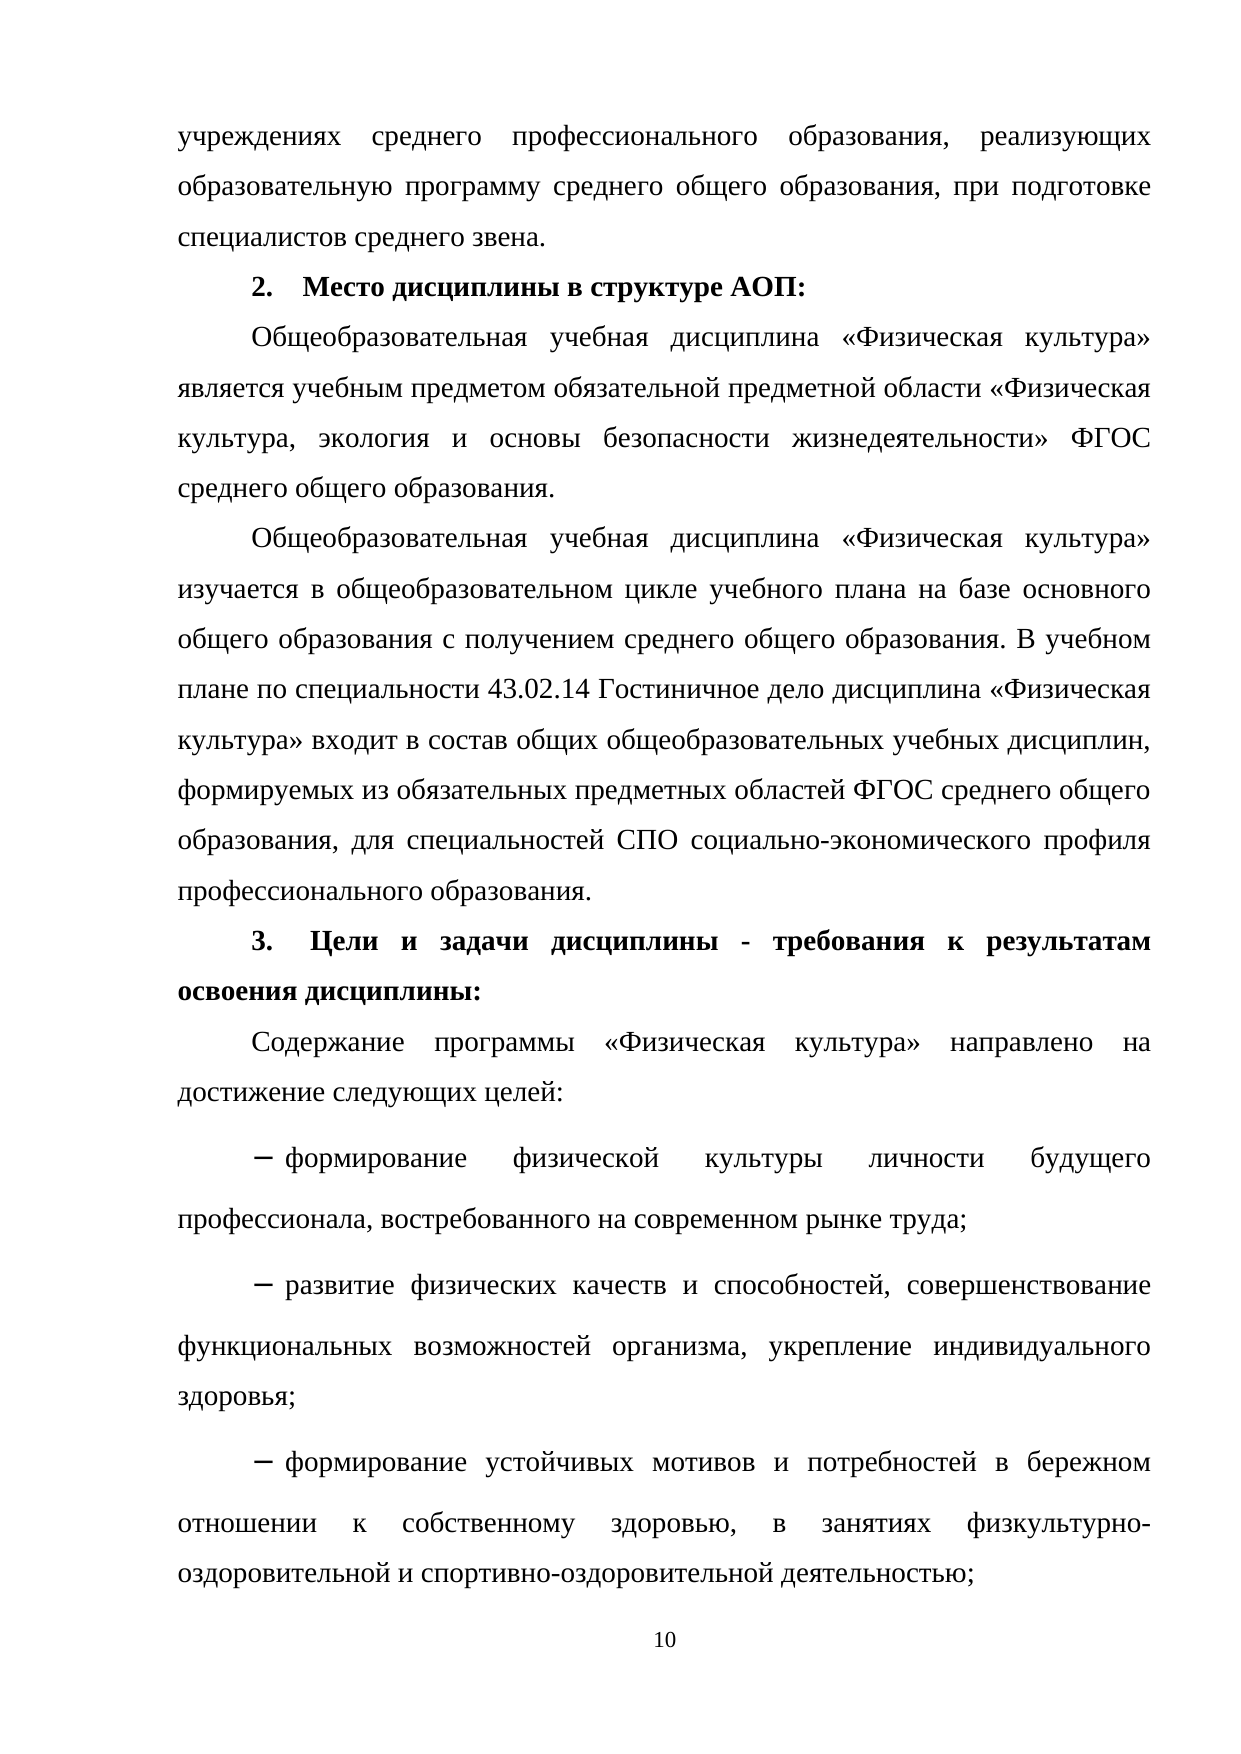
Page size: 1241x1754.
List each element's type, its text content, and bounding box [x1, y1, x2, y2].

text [177, 118, 1152, 252]
list формирование устойчивых мотивов и потребностей в бережном отношении к собственному здоровью, в занятиях физкультурно-оздоровительной и спортивно-оздоровительной деятельностью; [177, 1428, 1152, 1589]
text Общеобразовательная учебная дисциплина «Физическая культура» изучается в общеобразовательном цикле учебного плана на базе основного общего образования с получением среднего общего образования. В учебном плане по специальности 43.02.14 Гостиничное дело дисциплина «Физическая культура» входит в состав общих общеобразовательных учебных дисциплин, формируемых из обязательных предметных областей ФГОС среднего общего образования, для специальностей СПО социально-экономического профиля профессионального образования. [177, 521, 1152, 906]
subtitle Цели и задачи дисциплины - требования к результатам освоения дисциплины: [177, 923, 1152, 1007]
list развитие физических качеств и способностей, совершенствование функциональных возможностей организма, укрепление индивидуального здоровья; [177, 1251, 1152, 1412]
text Общеобразовательная учебная дисциплина «Физическая культура» является учебным предметом обязательной предметной области «Физическая культура, экология и основы безопасности жизнедеятельности» ФГОС среднего общего образования. [177, 319, 1152, 504]
subtitle Место дисциплины в структуре АОП: [177, 269, 1152, 303]
text Содержание программы «Физическая культура» направлено на достижение следующих целей: [177, 1024, 1152, 1108]
list формирование физической культуры личности будущего профессионала, востребованного на современном рынке труда; [177, 1124, 1152, 1234]
